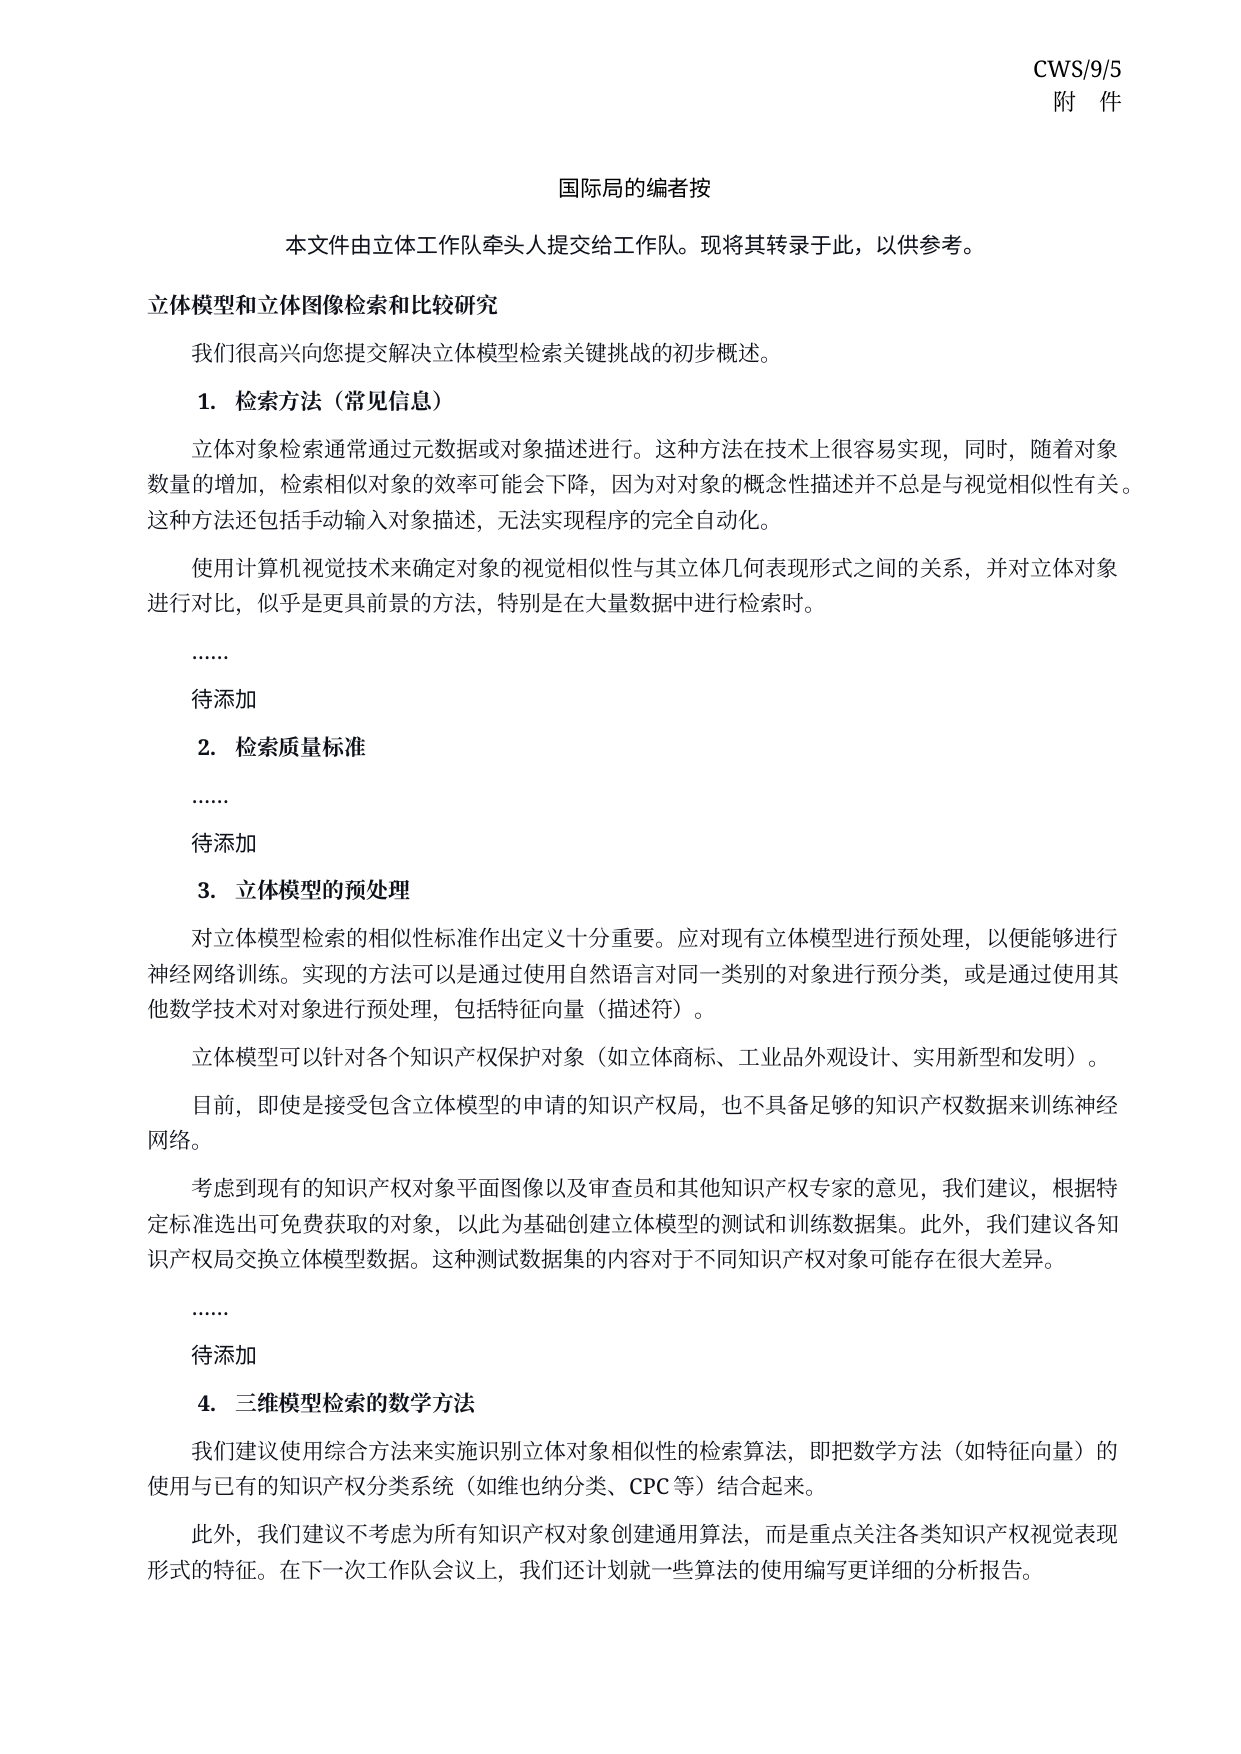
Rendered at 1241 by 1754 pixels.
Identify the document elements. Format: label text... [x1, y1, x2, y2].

text 我们很高兴向您提交解决立体模型检索关键挑战的初步概述。 [148, 332, 1122, 368]
text 国际局的编者按 [148, 167, 1122, 203]
text …… [148, 774, 1122, 809]
text 我们建议使用综合方法来实施识别立体对象相似性的检索算法，即把数学方法（如特征向量）的使用与已有的知识产权分类系统（如维也纳分类、CPC等）结合起来。 [148, 1430, 1122, 1501]
text 立体对象检索通常通过元数据或对象描述进行。这种方法在技术上很容易实现，同时，随着对象数量的增加，检索相似对象的效率可能会下降，因为对对象的概念性描述并不总是与视觉相似性有关。这种方法还包括手动输入对象描述，无法实现程序的完全自动化。 [148, 428, 1122, 534]
list 三维模型检索的数学方法 [198, 1382, 1122, 1418]
text 本文件由立体工作队牵头人提交给工作队。现将其转录于此，以供参考。 [148, 228, 1122, 259]
list 检索质量标准 [198, 726, 1122, 761]
text 目前，即使是接受包含立体模型的申请的知识产权局，也不具备足够的知识产权数据来训练神经网络。 [148, 1084, 1122, 1155]
text 考虑到现有的知识产权对象平面图像以及审查员和其他知识产权专家的意见，我们建议，根据特定标准选出可免费获取的对象，以此为基础创建立体模型的测试和训练数据集。此外，我们建议各知识产权局交换立体模型数据。这种测试数据集的内容对于不同知识产权对象可能存在很大差异。 [148, 1168, 1122, 1274]
text 待添加 [148, 678, 1122, 713]
text 待添加 [148, 1334, 1122, 1370]
list 立体模型的预处理 [198, 870, 1122, 905]
text …… [148, 1286, 1122, 1322]
text 使用计算机视觉技术来确定对象的视觉相似性与其立体几何表现形式之间的关系，并对立体对象进行对比，似乎是更具前景的方法，特别是在大量数据中进行检索时。 [148, 547, 1122, 618]
text …… [148, 630, 1122, 666]
list 检索方法（常见信息） [198, 380, 1122, 416]
text 立体模型和立体图像检索和比较研究 [148, 284, 1122, 320]
text 待添加 [148, 822, 1122, 857]
text 立体模型可以针对各个知识产权保护对象（如立体商标、工业品外观设计、实用新型和发明）。 [148, 1036, 1122, 1072]
text 此外，我们建议不考虑为所有知识产权对象创建通用算法，而是重点关注各类知识产权视觉表现形式的特征。在下一次工作队会议上，我们还计划就一些算法的使用编写更详细的分析报告。 [148, 1513, 1122, 1584]
text 对立体模型检索的相似性标准作出定义十分重要。应对现有立体模型进行预处理，以便能够进行神经网络训练。实现的方法可以是通过使用自然语言对同一类别的对象进行预分类，或是通过使用其他数学技术对对象进行预处理，包括特征向量（描述符）。 [148, 918, 1122, 1024]
